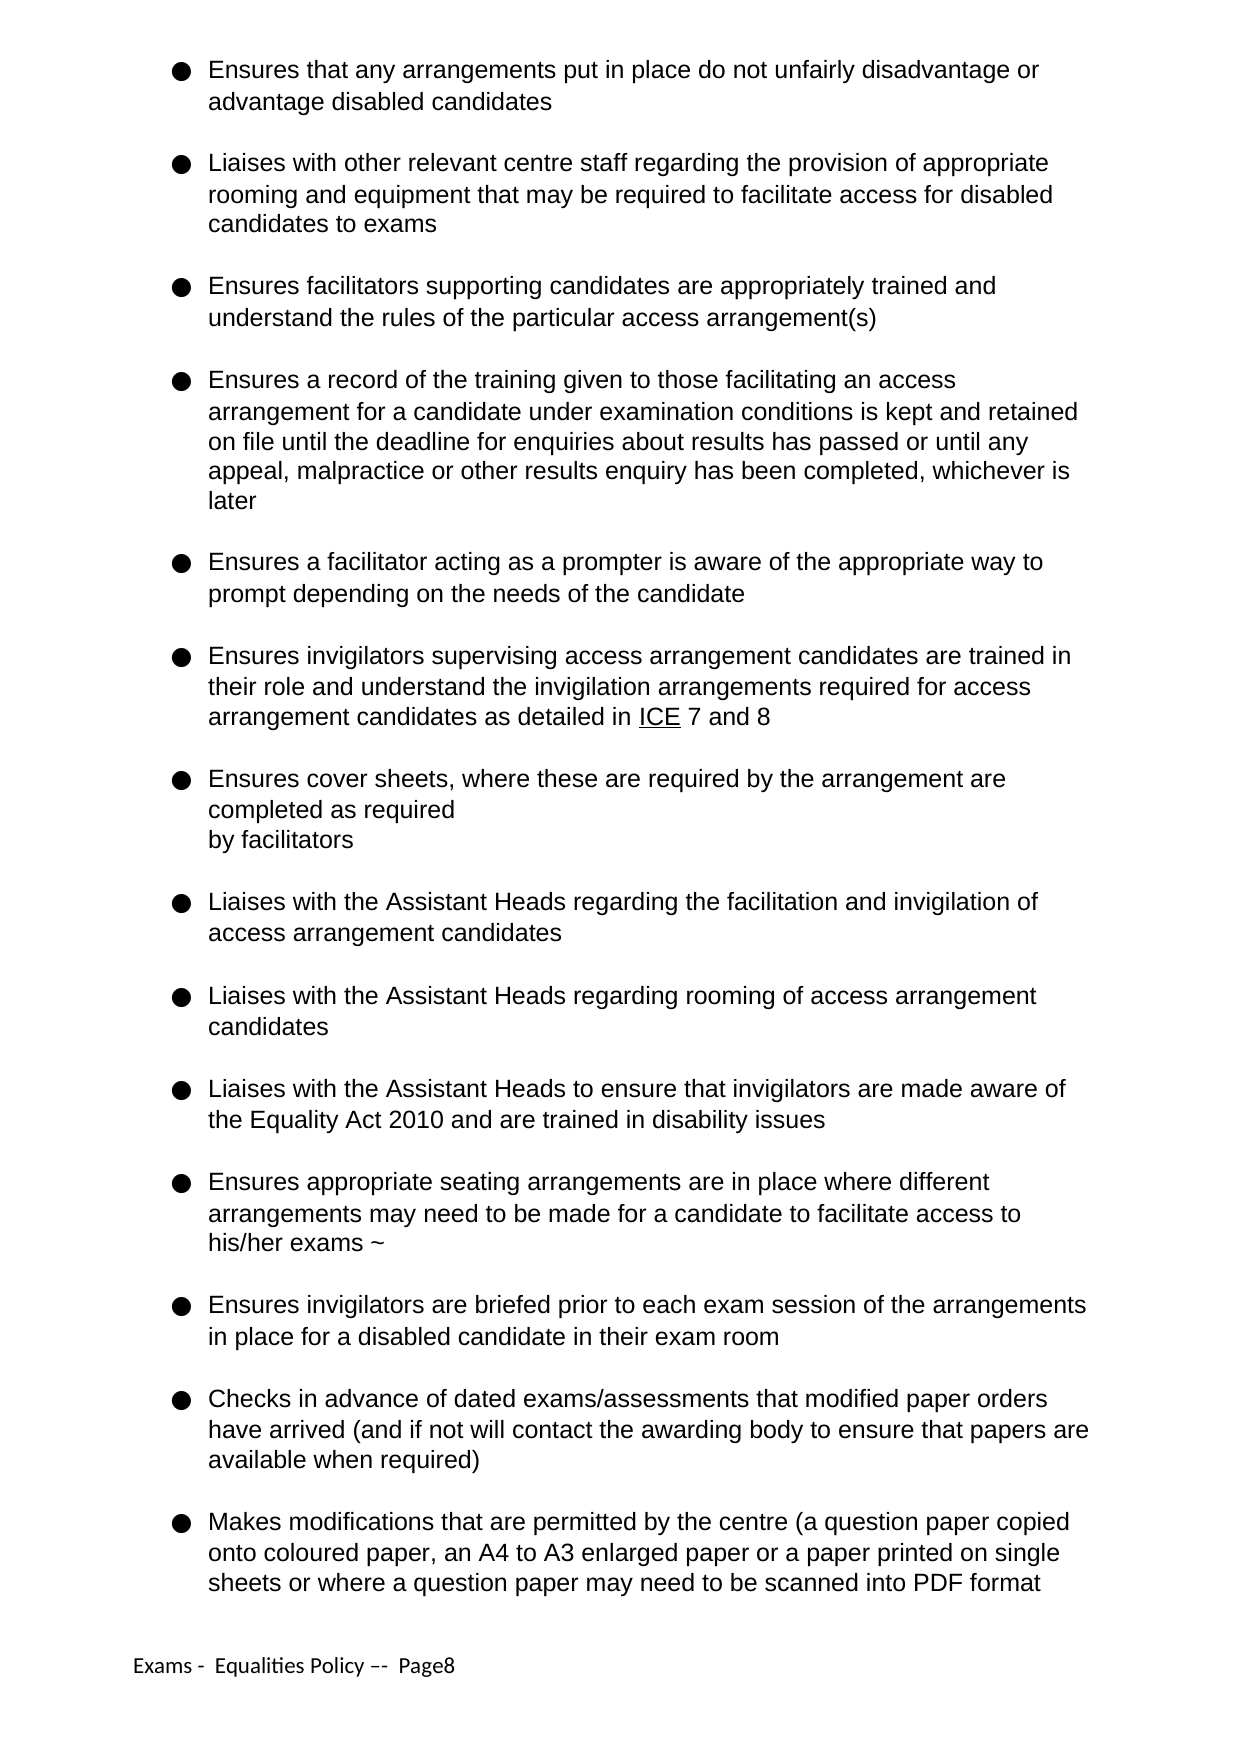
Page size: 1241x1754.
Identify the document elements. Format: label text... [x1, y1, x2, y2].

list Ensures invigilators supervising access arrangement candidates are trained in their role and understand the invigilation arrangements required for access arrangement candidates as detailed in ICE 7 and 8 [170, 637, 1098, 759]
list Ensures appropriate seating arrangements are in place where different arrangements may need to be made for a candidate to facilitate access to his/her exams ~ [170, 1164, 1098, 1286]
list Checks in advance of dated exams/assessments that modified paper orders have arrived (and if not will contact the awarding body to ensure that papers are available when required) [170, 1380, 1098, 1502]
list Liaises with the Assistant Heads regarding the facilitation and invigilation of access arrangement candidates [170, 883, 1098, 947]
list Ensures cover sheets, where these are required by the arrangement are completed as required by facilitators [170, 760, 1098, 882]
list Ensures that any arrangements put in place do not unfairly disadvantage or advantage disabled candidates [170, 52, 1098, 144]
list Liaises with the Assistant Heads regarding rooming of access arrangement candidates [170, 977, 1098, 1070]
list Ensures facilitators supporting candidates are appropriately trained and understand the rules of the particular access arrangement(s) [170, 268, 1098, 332]
list Ensures a facilitator acting as a prompter is aware of the appropriate way to prompt depending on the needs of the candidate [170, 544, 1098, 637]
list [170, 1503, 1098, 1596]
list Ensures invigilators are briefed prior to each exam session of the arrangements in place for a disabled candidate in their exam room [170, 1287, 1098, 1379]
list Liaises with the Assistant Heads to ensure that invigilators are made aware of the Equality Act 2010 and are trained in disability issues [170, 1071, 1098, 1163]
list Liaises with other relevant centre staff regarding the provision of appropriate rooming and equipment that may be required to facilitate access for disabled candidates to exams [170, 145, 1098, 267]
list Ensures a record of the training given to those facilitating an access arrangement for a candidate under examination conditions is kept and retained on file until the deadline for enquiries about results has passed or until any appeal, malpractice or other results enquiry has been completed, whichever is later [170, 362, 1098, 543]
